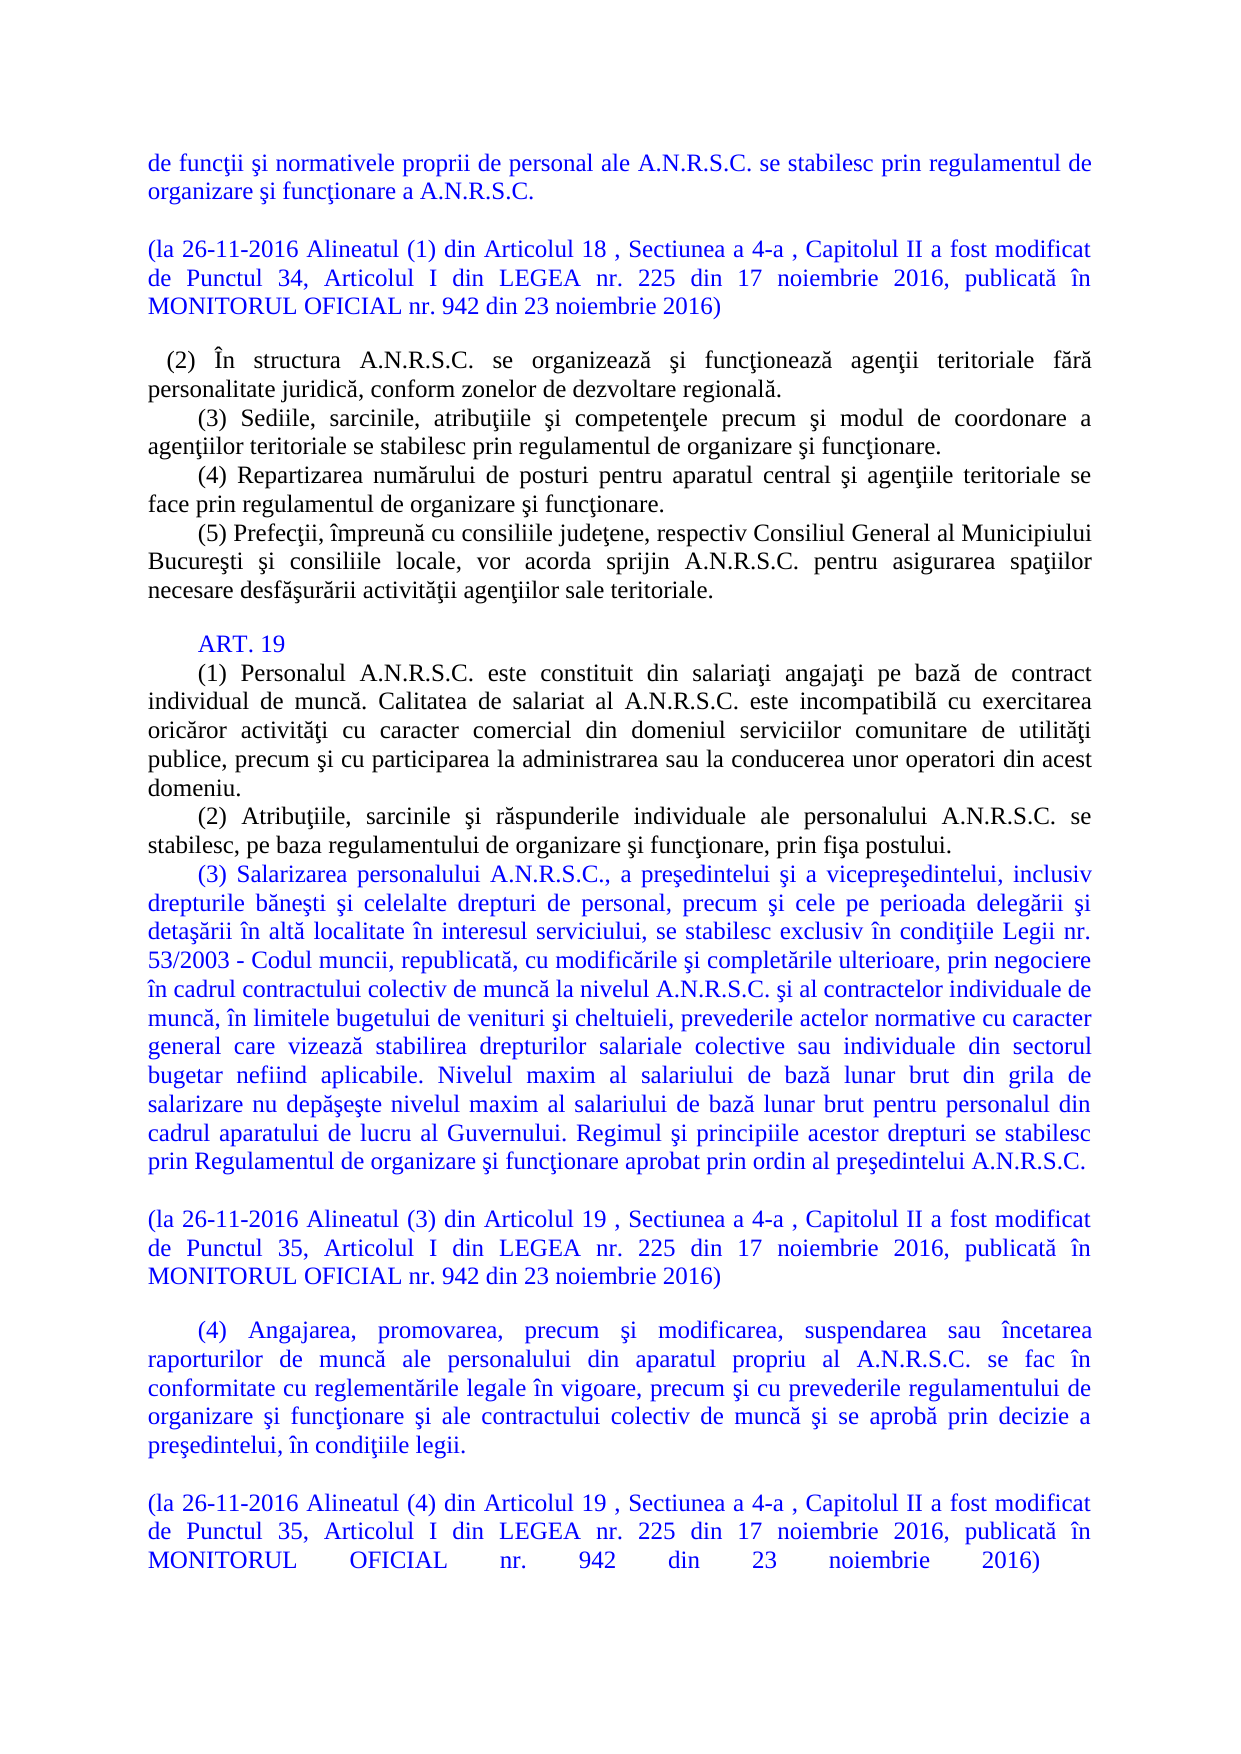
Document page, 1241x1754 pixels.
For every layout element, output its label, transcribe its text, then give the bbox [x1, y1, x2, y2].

text ART. 19 [148, 629, 1093, 658]
text (4) Angajarea, promovarea, precum şi modificarea, suspendarea sau încetarea raporturilor de muncă ale personalului din aparatul propriu al A.N.R.S.C. se fac în conformitate cu reglementările legale în vigoare, precum şi cu prevederile regulamentului de organizare şi funcţionare şi ale contractului colectiv de muncă şi se aprobă prin decizie a preşedintelui, în condiţiile legii. [148, 1315, 1093, 1459]
text (la 26-11-2016 Alineatul (1) din Articolul 18 , Sectiunea a 4-a , Capitolul II a fost modificat de Punctul 34, Articolul I din LEGEA nr. 225 din 17 noiembrie 2016, publicată în MONITORUL OFICIAL nr. 942 din 23 noiembrie 2016) [148, 234, 1093, 320]
text (4) Repartizarea numărului de posturi pentru aparatul central şi agenţiile teritoriale se face prin regulamentul de organizare şi funcţionare. [148, 460, 1093, 518]
text (2) În structura A.N.R.S.C. se organizează şi funcţionează agenţii teritoriale fără personalitate juridică, conform zonelor de dezvoltare regională. [148, 345, 1093, 403]
text (1) Personalul A.N.R.S.C. este constituit din salariaţi angajaţi pe bază de contract individual de muncă. Calitatea de salariat al A.N.R.S.C. este incompatibilă cu exercitarea oricăror activităţi cu caracter comercial din domeniul serviciilor comunitare de utilităţi publice, precum şi cu participarea la administrarea sau la conducerea unor operatori din acest domeniu. [148, 658, 1093, 801]
text (la 26-11-2016 Alineatul (4) din Articolul 19 , Sectiunea a 4-a , Capitolul II a fost modificat de Punctul 35, Articolul I din LEGEA nr. 225 din 17 noiembrie 2016, publicată în MONITORUL OFICIAL nr. 942 din 23 noiembrie 2016) [148, 1488, 1093, 1603]
text (3) Salarizarea personalului A.N.R.S.C., a preşedintelui şi a vicepreşedintelui, inclusiv drepturile băneşti şi celelalte drepturi de personal, precum şi cele pe perioada delegării şi detaşării în altă localitate în interesul serviciului, se stabilesc exclusiv în condiţiile Legii nr. 53/2003 - Codul muncii, republicată, cu modificările şi completările ulterioare, prin negociere în cadrul contractului colectiv de muncă la nivelul A.N.R.S.C. şi al contractelor individuale de muncă, în limitele bugetului de venituri şi cheltuieli, prevederile actelor normative cu caracter general care vizează stabilirea drepturilor salariale colective sau individuale din sectorul bugetar nefiind aplicabile. Nivelul maxim al salariului de bază lunar brut din grila de salarizare nu depăşeşte nivelul maxim al salariului de bază lunar brut pentru personalul din cadrul aparatului de lucru al Guvernului. Regimul şi principiile acestor drepturi se stabilesc prin Regulamentul de organizare şi funcţionare aprobat prin ordin al preşedintelui A.N.R.S.C. [148, 859, 1093, 1175]
text (3) Sediile, sarcinile, atribuţiile şi competenţele precum şi modul de coordonare a agenţiilor teritoriale se stabilesc prin regulamentul de organizare şi funcţionare. [148, 403, 1093, 460]
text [148, 148, 1093, 205]
text (2) Atribuţiile, sarcinile şi răspunderile individuale ale personalului A.N.R.S.C. se stabilesc, pe baza regulamentului de organizare şi funcţionare, prin fişa postului. [148, 801, 1093, 859]
text (5) Prefecţii, împreună cu consiliile judeţene, respectiv Consiliul General al Municipiului Bucureşti şi consiliile locale, vor acorda sprijin A.N.R.S.C. pentru asigurarea spaţiilor necesare desfăşurării activităţii agenţiilor sale teritoriale. [148, 518, 1093, 604]
text (la 26-11-2016 Alineatul (3) din Articolul 19 , Sectiunea a 4-a , Capitolul II a fost modificat de Punctul 35, Articolul I din LEGEA nr. 225 din 17 noiembrie 2016, publicată în MONITORUL OFICIAL nr. 942 din 23 noiembrie 2016) [148, 1204, 1093, 1290]
